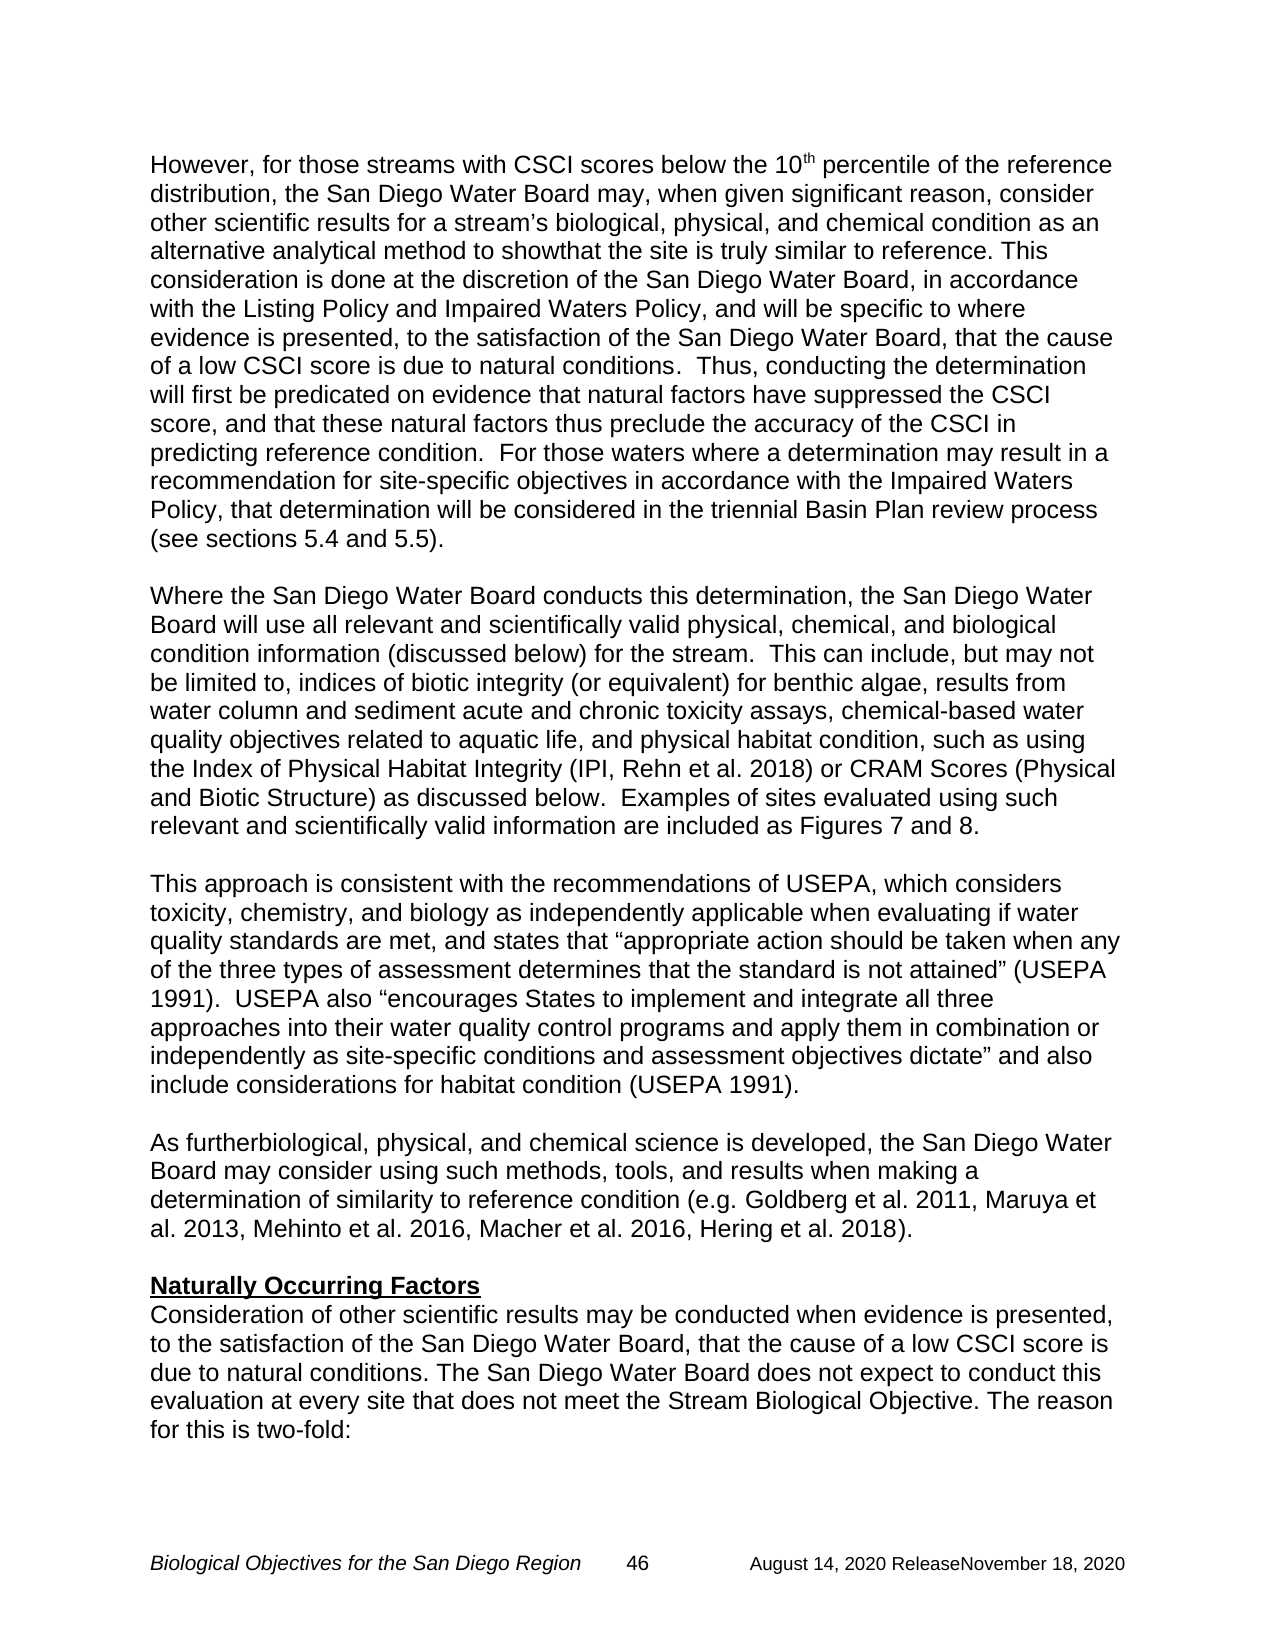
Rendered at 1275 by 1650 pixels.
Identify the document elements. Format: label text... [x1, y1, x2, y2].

text As furtherbiological, physical, and chemical science is developed, the San Diego Water Board may consider using such methods, tools, and results when making a determination of similarity to reference condition (e.g. Goldberg et al. 2011, Maruya et al. 2013, Mehinto et al. 2016, Macher et al. 2016, Hering et al. 2018). [150, 1127, 1125, 1242]
text Where the San Diego Water Board conducts this determination, the San Diego Water Board will use all relevant and scientifically valid physical, chemical, and biological condition information (discussed below) for the stream. This can include, but may not be limited to, indices of biotic integrity (or equivalent) for benthic algae, results from water column and sediment acute and chronic toxicity assays, chemical-based water quality objectives related to aquatic life, and physical habitat condition, such as using the Index of Physical Habitat Integrity (IPI, Rehn et al. 2018) or CRAM Scores (Physical and Biotic Structure) as discussed below. Examples of sites evaluated using such relevant and scientifically valid information are included as Figures 7 and 8. [150, 581, 1125, 840]
text Consideration of other scientific results may be conducted when evidence is presented, to the satisfaction of the San Diego Water Board, that the cause of a low CSCI score is due to natural conditions. The San Diego Water Board does not expect to conduct this evaluation at every site that does not meet the Stream Biological Objective. The reason for this is two-fold: [150, 1300, 1125, 1472]
text Naturally Occurring Factors [150, 1271, 1125, 1300]
text This approach is consistent with the recommendations of USEPA, which considers toxicity, chemistry, and biology as independently applicable when evaluating if water quality standards are met, and states that “appropriate action should be taken when any of the three types of assessment determines that the standard is not attained” (USEPA 1991). USEPA also “encourages States to implement and integrate all three approaches into their water quality control programs and apply them in combination or independently as site-specific conditions and assessment objectives dictate” and also include considerations for habitat condition (USEPA 1991). [150, 869, 1125, 1099]
text However, for those streams with CSCI scores below the 10th percentile of the reference distribution, the San Diego Water Board may, when given significant reason, consider other scientific results for a stream’s biological, physical, and chemical condition as an alternative analytical method to showthat the site is truly similar to reference. This consideration is done at the discretion of the San Diego Water Board, in accordance with the Listing Policy and Impaired Waters Policy, and will be specific to where evidence is presented, to the satisfaction of the San Diego Water Board, that the cause of a low CSCI score is due to natural conditions. Thus, conducting the determination will first be predicated on evidence that natural factors have suppressed the CSCI score, and that these natural factors thus preclude the accuracy of the CSCI in predicting reference condition. For those waters where a determination may result in a recommendation for site-specific objectives in accordance with the Impaired Waters Policy, that determination will be considered in the triennial Basin Plan review process (see sections 5.4 and 5.5). [150, 150, 1125, 552]
